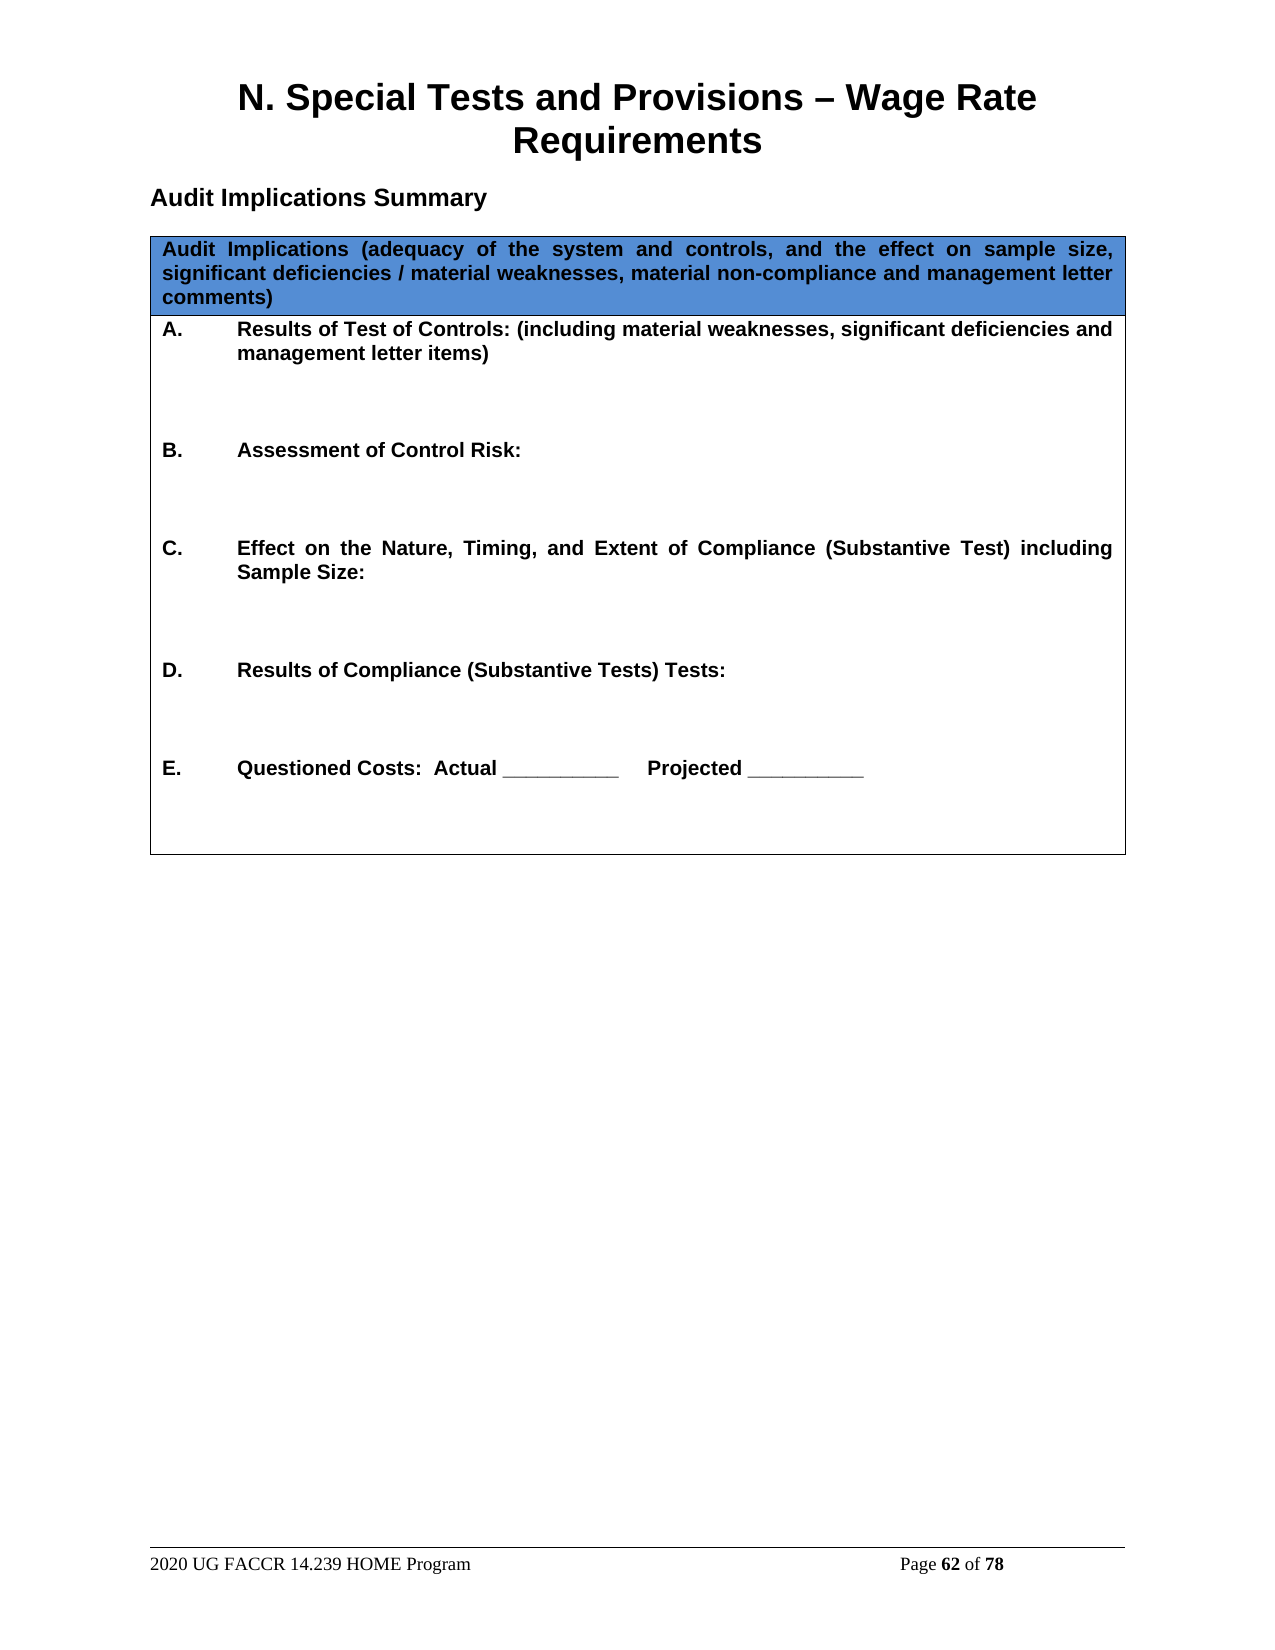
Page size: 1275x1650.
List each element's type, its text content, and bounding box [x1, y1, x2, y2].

subtitle Audit Implications Summary [150, 186, 1125, 211]
table_header Audit Implications (adequacy of the system and controls, and the effect on sample size, significant deficiencies / material weaknesses, material non-compliance and management letter comments) [151, 237, 1125, 315]
table_cell Results of Test of Controls: (including material weaknesses, significant deficiencies and management letter items) Assessment of Control Risk: Effect on the Nature, Timing, and Extent of Compliance (Substantive Test) including Sample Size: Results of Compliance (Substantive Tests) Tests: Questioned Costs: Actual __________ Projected __________ [151, 316, 1125, 854]
